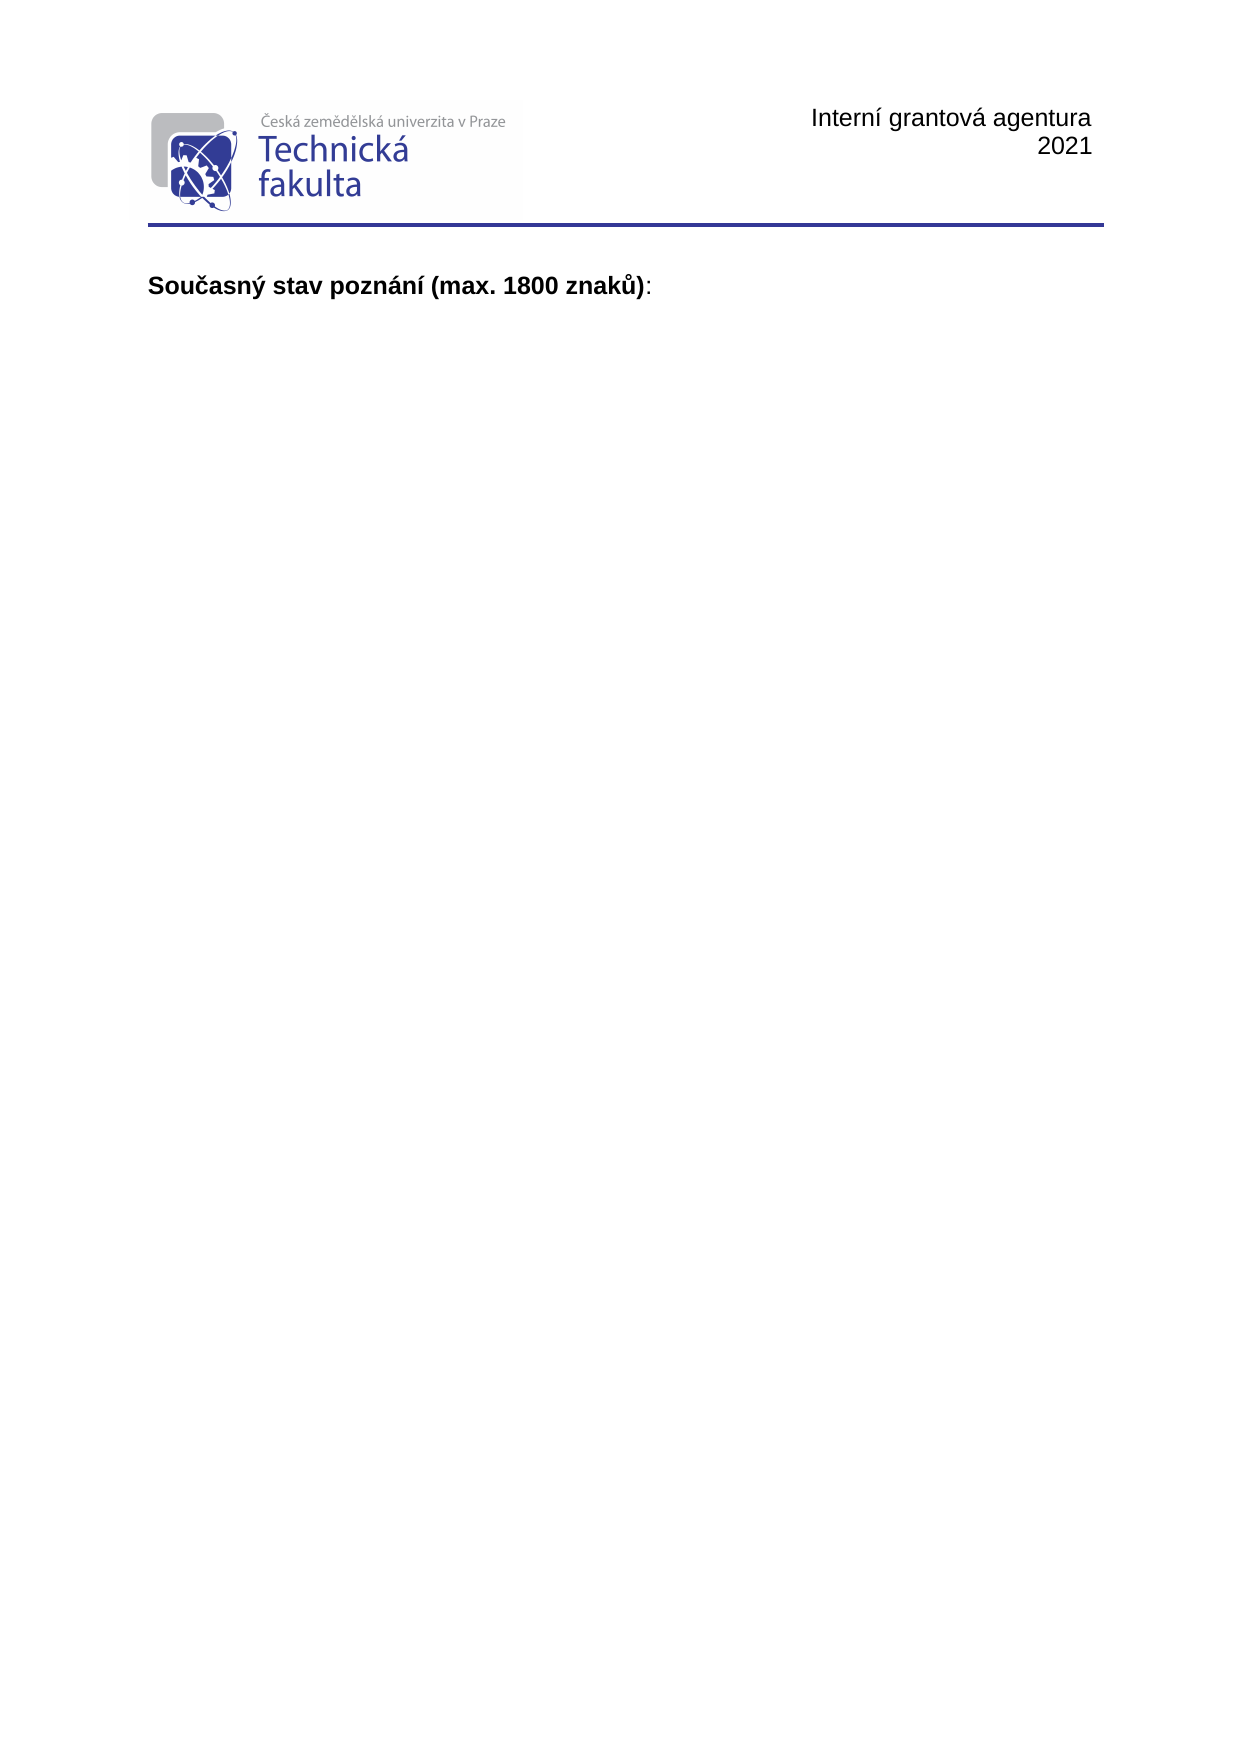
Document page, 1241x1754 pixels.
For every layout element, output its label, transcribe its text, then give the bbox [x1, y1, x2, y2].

text Současný stav poznání (max. 1800 znaků): [148, 271, 1093, 300]
picture [129, 100, 524, 220]
